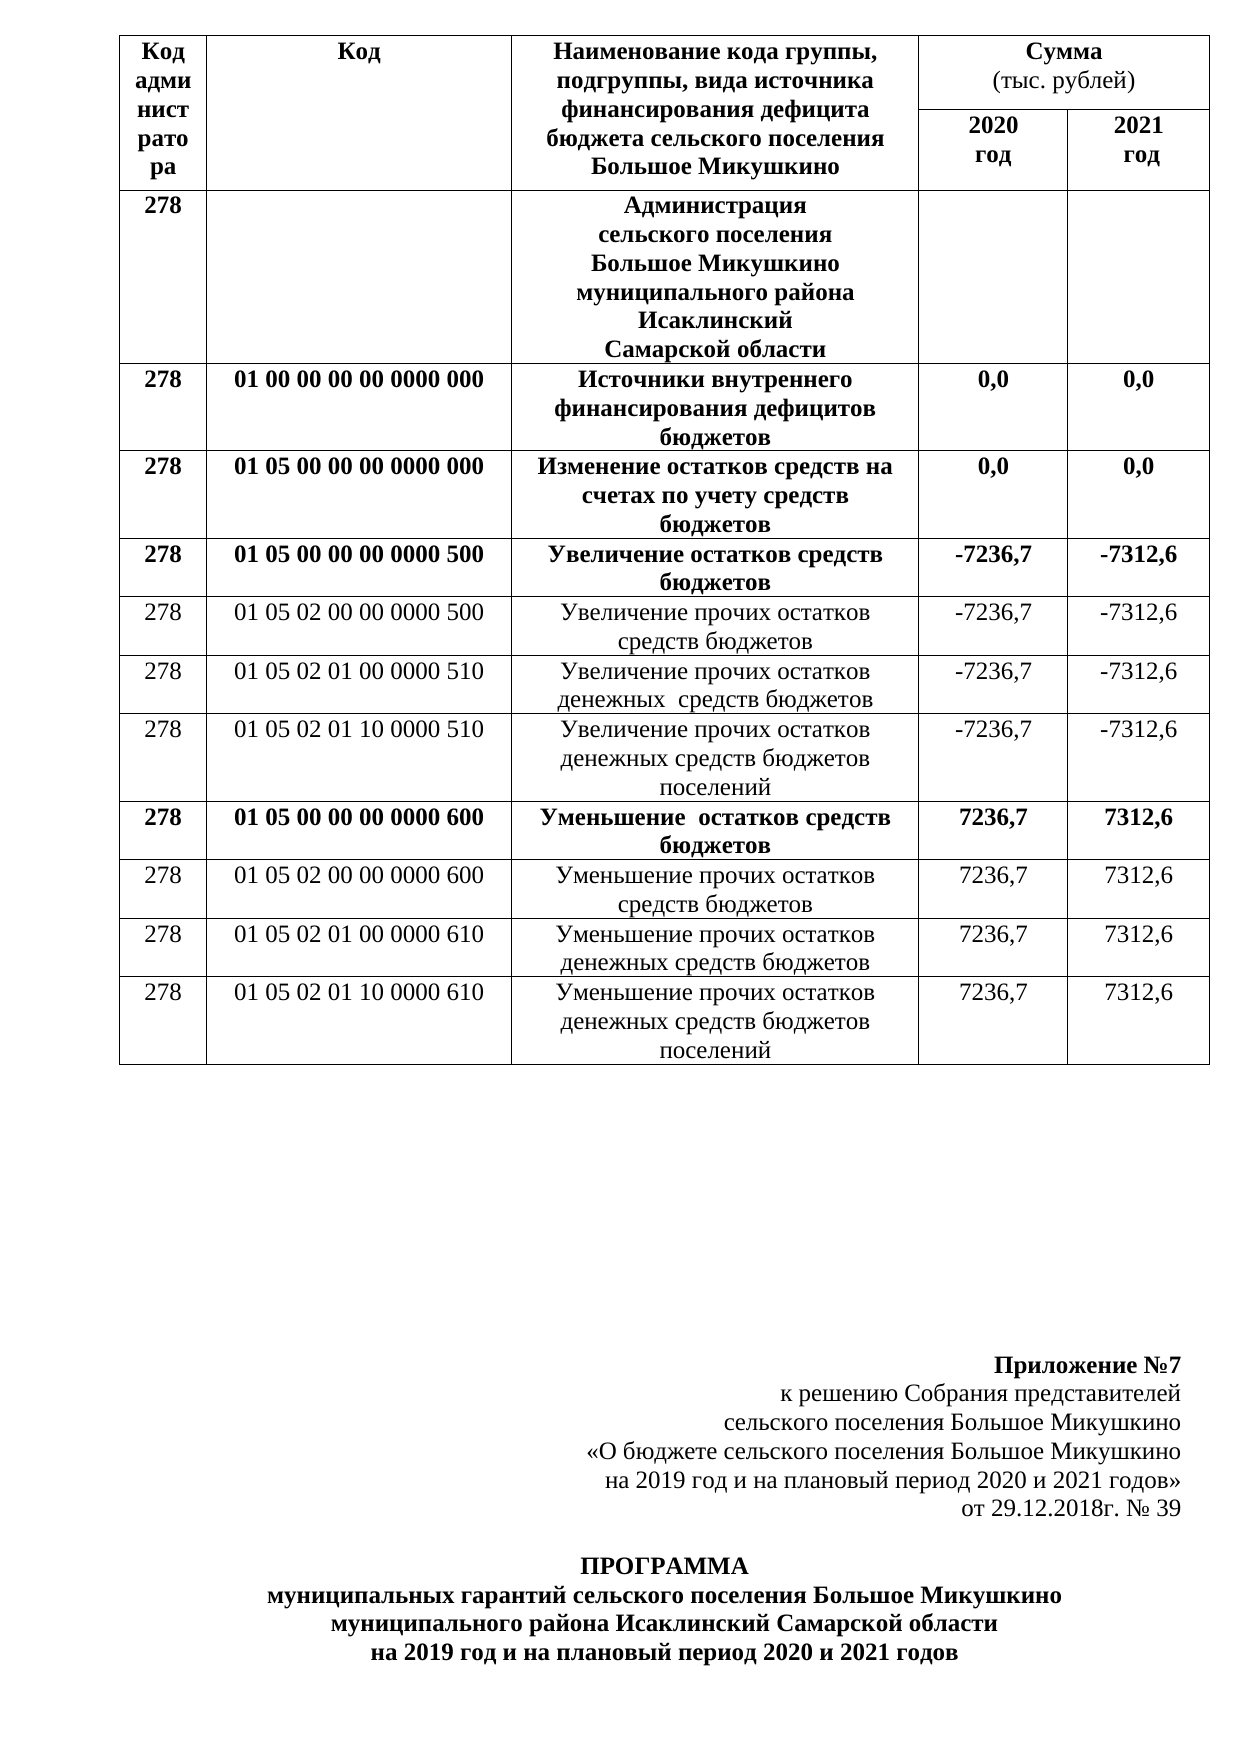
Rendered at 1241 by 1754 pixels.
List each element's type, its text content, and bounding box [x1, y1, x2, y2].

text «О бюджете сельского поселения Большое Микушкино [148, 1436, 1181, 1465]
text муниципальных гарантий сельского поселения Большое Микушкино [148, 1580, 1181, 1608]
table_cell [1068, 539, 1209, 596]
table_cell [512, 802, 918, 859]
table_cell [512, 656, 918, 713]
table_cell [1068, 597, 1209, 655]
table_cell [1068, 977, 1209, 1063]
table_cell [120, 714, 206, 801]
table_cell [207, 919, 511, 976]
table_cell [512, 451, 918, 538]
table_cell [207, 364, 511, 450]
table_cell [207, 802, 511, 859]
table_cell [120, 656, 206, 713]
text к решению Собрания представителей [148, 1378, 1181, 1407]
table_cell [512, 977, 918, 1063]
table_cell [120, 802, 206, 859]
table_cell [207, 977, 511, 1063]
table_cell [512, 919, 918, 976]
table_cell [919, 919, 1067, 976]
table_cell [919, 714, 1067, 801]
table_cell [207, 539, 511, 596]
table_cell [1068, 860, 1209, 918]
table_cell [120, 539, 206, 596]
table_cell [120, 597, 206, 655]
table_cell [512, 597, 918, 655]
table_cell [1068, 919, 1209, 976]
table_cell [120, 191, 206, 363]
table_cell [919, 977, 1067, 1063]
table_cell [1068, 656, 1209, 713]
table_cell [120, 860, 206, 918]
text Приложение №7 [148, 1350, 1181, 1378]
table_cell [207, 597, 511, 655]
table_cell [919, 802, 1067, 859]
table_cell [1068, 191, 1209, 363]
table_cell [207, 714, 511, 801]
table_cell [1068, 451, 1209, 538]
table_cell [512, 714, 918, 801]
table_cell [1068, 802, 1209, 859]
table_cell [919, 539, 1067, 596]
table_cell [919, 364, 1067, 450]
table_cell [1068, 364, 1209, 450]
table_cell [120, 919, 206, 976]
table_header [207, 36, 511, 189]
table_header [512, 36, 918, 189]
text сельского поселения Большое Микушкино [148, 1407, 1181, 1436]
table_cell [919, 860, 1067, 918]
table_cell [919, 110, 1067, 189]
text на 2019 год и на плановый период 2020 и 2021 годов [148, 1637, 1181, 1666]
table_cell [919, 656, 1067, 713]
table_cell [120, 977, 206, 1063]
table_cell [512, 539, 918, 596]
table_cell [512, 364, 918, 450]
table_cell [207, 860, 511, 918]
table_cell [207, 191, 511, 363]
text муниципального района Исаклинский Самарской области [148, 1608, 1181, 1637]
text на 2019 год и на плановый период 2020 и 2021 годов» [148, 1465, 1181, 1493]
text от 29.12.2018г. № 39 [148, 1493, 1181, 1522]
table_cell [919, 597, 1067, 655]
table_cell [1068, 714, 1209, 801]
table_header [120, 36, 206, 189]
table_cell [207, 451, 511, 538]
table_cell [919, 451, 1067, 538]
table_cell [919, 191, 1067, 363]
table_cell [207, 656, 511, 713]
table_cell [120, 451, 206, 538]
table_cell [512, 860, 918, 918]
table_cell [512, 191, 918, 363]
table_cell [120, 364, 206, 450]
text ПРОГРАММА [148, 1551, 1181, 1580]
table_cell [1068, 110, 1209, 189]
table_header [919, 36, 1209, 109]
